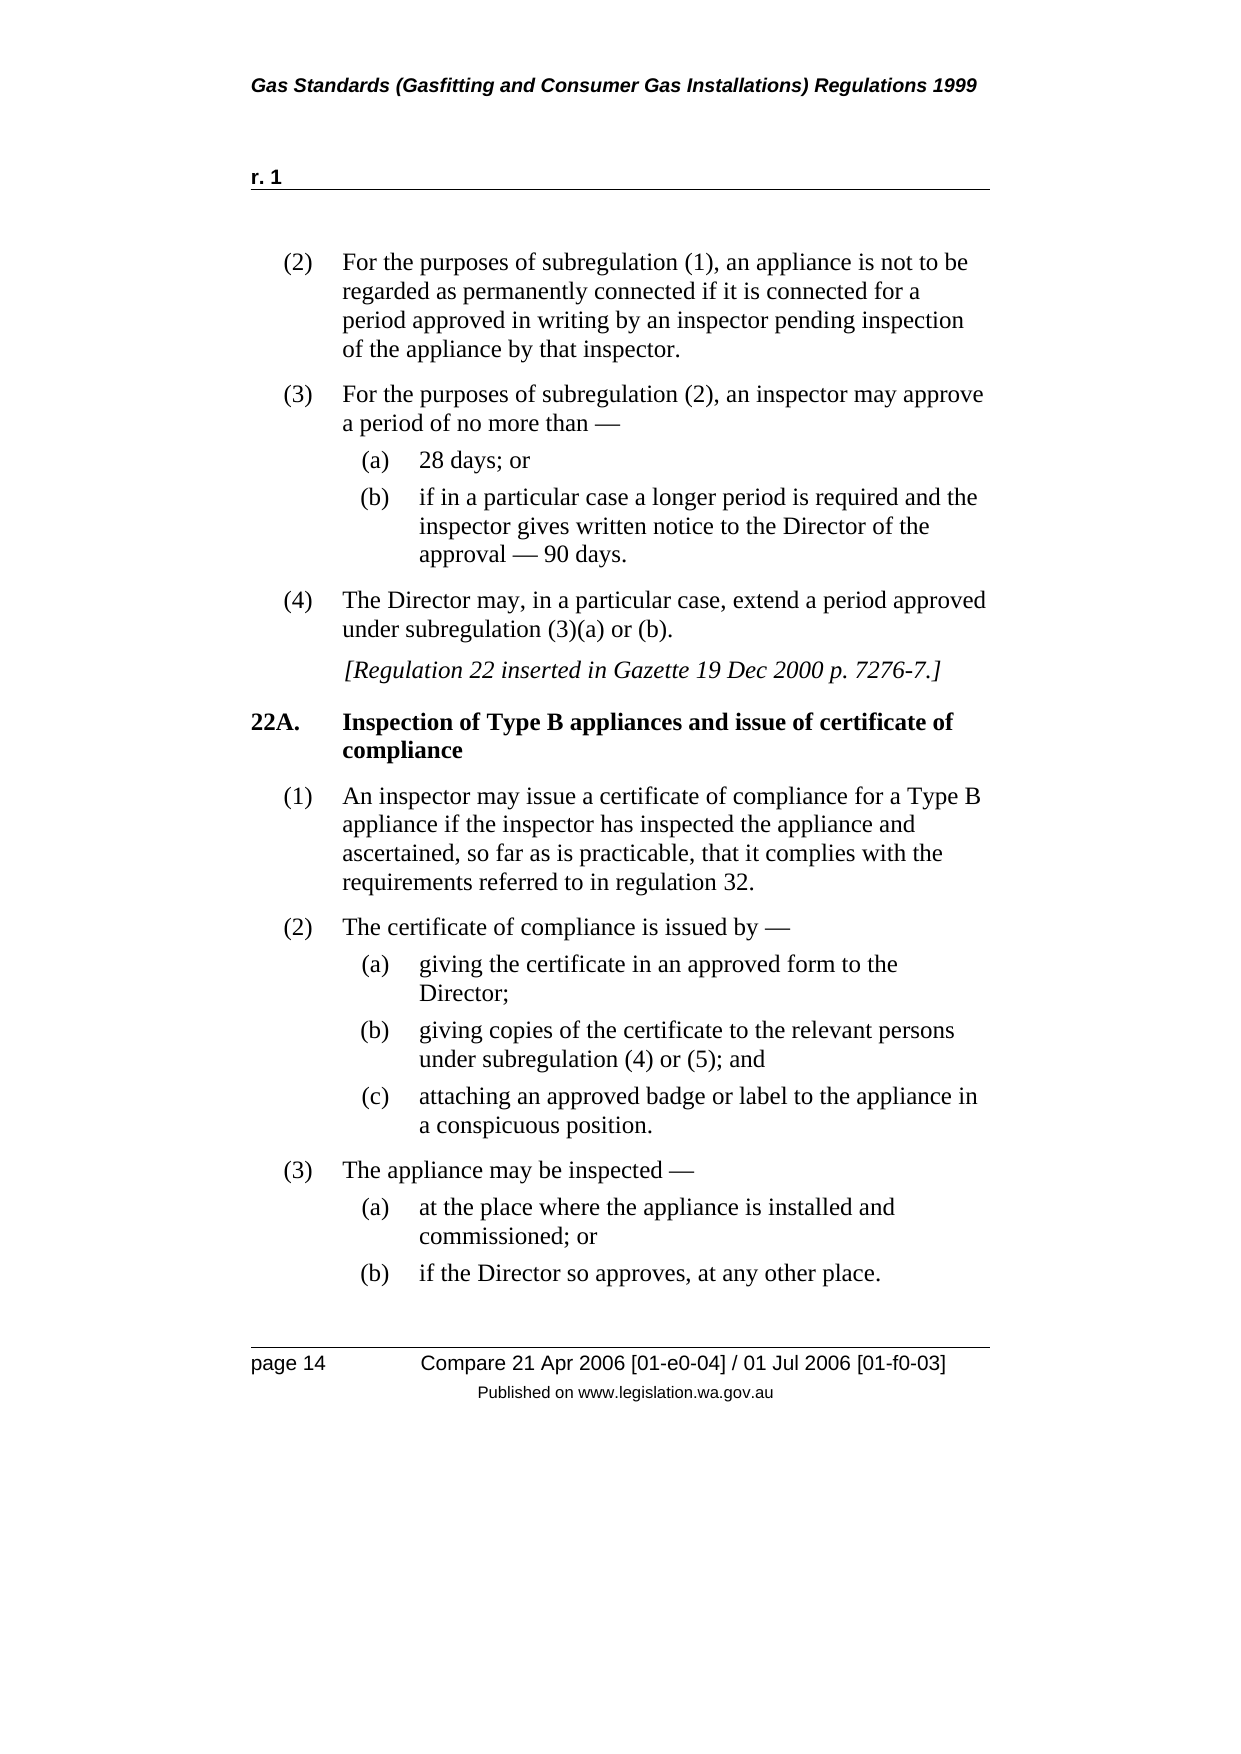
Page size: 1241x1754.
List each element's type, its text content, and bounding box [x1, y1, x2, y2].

subtitle 22A. Inspection of Type B appliances and issue of certificate of compliance [251, 707, 990, 764]
text [Regulation 22 inserted in Gazette 19 Dec 2000 p. 7276-7.] [251, 655, 990, 684]
text (a) at the place where the appliance is installed and commissioned; or [251, 1192, 990, 1250]
text (b) giving copies of the certificate to the relevant persons under subregulation (4) or (5); and [251, 1015, 990, 1073]
text (a) giving the certificate in an approved form to the Director; [251, 949, 990, 1007]
text (2) The certificate of compliance is issued by — [251, 912, 990, 941]
text (b) if the Director so approves, at any other place. [251, 1258, 990, 1287]
text (a) 28 days; or [251, 445, 990, 474]
text (2) For the purposes of subregulation (1), an appliance is not to be regarded as permanently connected if it is connected for a period approved in writing by an inspector pending inspection of the appliance by that inspector. [251, 247, 990, 362]
text (1) An inspector may issue a certificate of compliance for a Type B appliance if the inspector has inspected the appliance and ascertained, so far as is practicable, that it complies with the requirements referred to in regulation 32. [251, 781, 990, 896]
text (c) attaching an approved badge or label to the appliance in a conspicuous position. [251, 1081, 990, 1139]
text (4) The Director may, in a particular case, extend a period approved under subregulation (3)(a) or (b). [251, 585, 990, 642]
text (3) For the purposes of subregulation (2), an inspector may approve a period of no more than — [251, 379, 990, 437]
text (3) The appliance may be inspected — [251, 1155, 990, 1184]
text (b) if in a particular case a longer period is required and the inspector gives written notice to the Director of the approval — 90 days. [251, 482, 990, 568]
